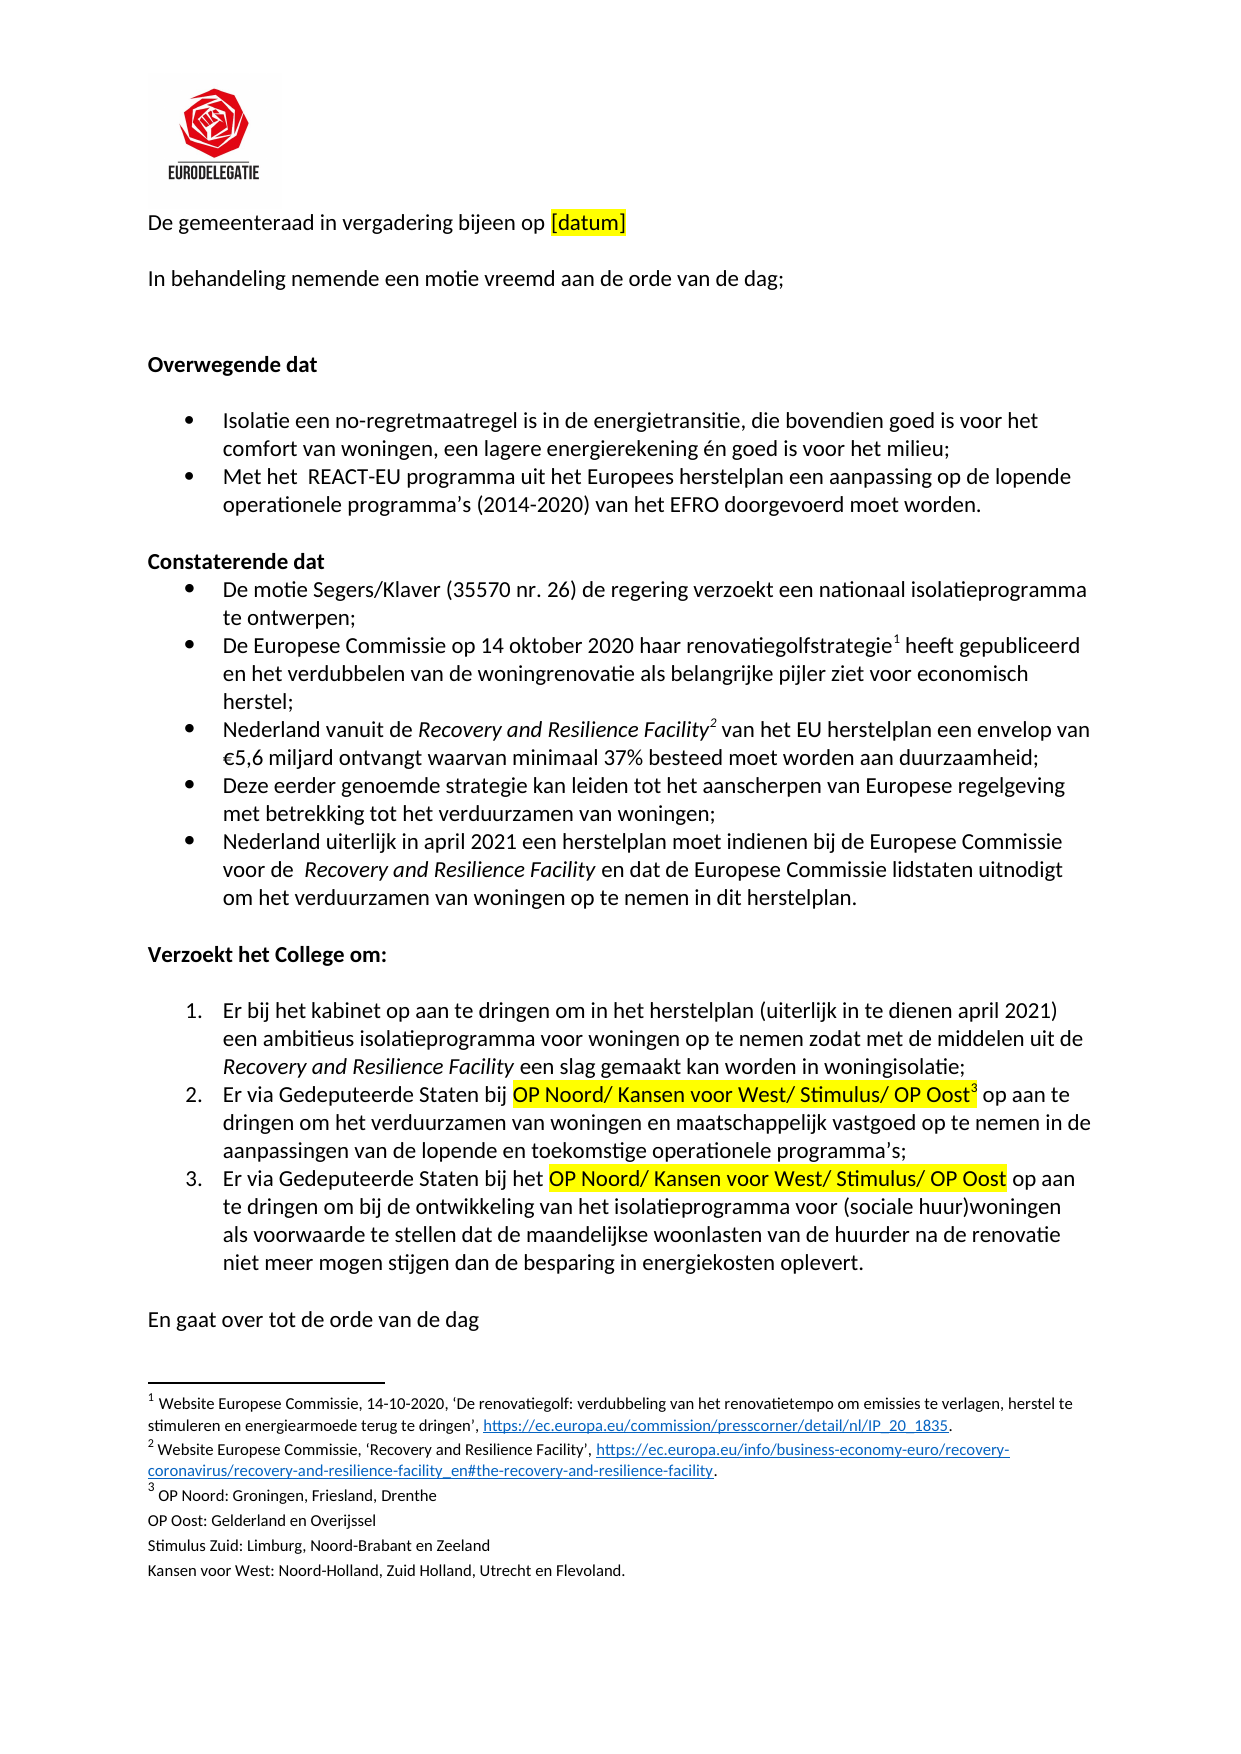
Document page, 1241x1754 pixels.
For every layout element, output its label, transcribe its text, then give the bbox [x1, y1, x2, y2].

list De motie Segers/Klaver (35570 nr. 26) de regering verzoekt een nationaal isolatieprogramma te ontwerpen; [185, 575, 1093, 631]
list De Europese Commissie op 14 oktober 2020 haar renovatiegolfstrategie heeft gepubliceerd en het verdubbelen van de woningrenovatie als belangrijke pijler ziet voor economisch herstel; [185, 631, 1093, 715]
list Er via Gedeputeerde Staten bij OP Noord/ Kansen voor West/ Stimulus/ OP Oost op aan te dringen om het verduurzamen van woningen en maatschappelijk vastgoed op te nemen in de aanpassingen van de lopende en toekomstige operationele programma’s; [185, 1080, 1093, 1164]
text De gemeenteraad in vergadering bijeen op [datum] [148, 208, 1093, 236]
picture [147, 73, 283, 209]
list Er via Gedeputeerde Staten bij het OP Noord/ Kansen voor West/ Stimulus/ OP Oost op aan te dringen om bij de ontwikkeling van het isolatieprogramma voor (sociale huur)woningen als voorwaarde te stellen dat de maandelijkse woonlasten van de huurder na de renovatie niet meer mogen stijgen dan de besparing in energiekosten oplevert. [185, 1164, 1093, 1276]
list Er bij het kabinet op aan te dringen om in het herstelplan (uiterlijk in te dienen april 2021) een ambitieus isolatieprogramma voor woningen op te nemen zodat met de middelen uit de Recovery and Resilience Facility een slag gemaakt kan worden in woningisolatie; [185, 996, 1093, 1080]
text Verzoekt het College om: [148, 940, 1093, 968]
text En gaat over tot de orde van de dag [148, 1305, 1093, 1333]
text Constaterende dat [148, 547, 1093, 575]
text In behandeling nemende een motie vreemd aan de orde van de dag; [148, 264, 1093, 292]
list Isolatie een no-regretmaatregel is in de energietransitie, die bovendien goed is voor het comfort van woningen, een lagere energierekening én goed is voor het milieu; [185, 406, 1093, 462]
text Overwegende dat [148, 350, 1093, 378]
list Deze eerder genoemde strategie kan leiden tot het aanscherpen van Europese regelgeving met betrekking tot het verduurzamen van woningen; [185, 771, 1093, 827]
list Met het REACT-EU programma uit het Europees herstelplan een aanpassing op de lopende operationele programma’s (2014-2020) van het EFRO doorgevoerd moet worden. [185, 462, 1093, 518]
list Nederland vanuit de Recovery and Resilience Facility van het EU herstelplan een envelop van €5,6 miljard ontvangt waarvan minimaal 37% besteed moet worden aan duurzaamheid; [185, 715, 1093, 771]
list Nederland uiterlijk in april 2021 een herstelplan moet indienen bij de Europese Commissie voor de Recovery and Resilience Facility en dat de Europese Commissie lidstaten uitnodigt om het verduurzamen van woningen op te nemen in dit herstelplan. [185, 827, 1093, 911]
